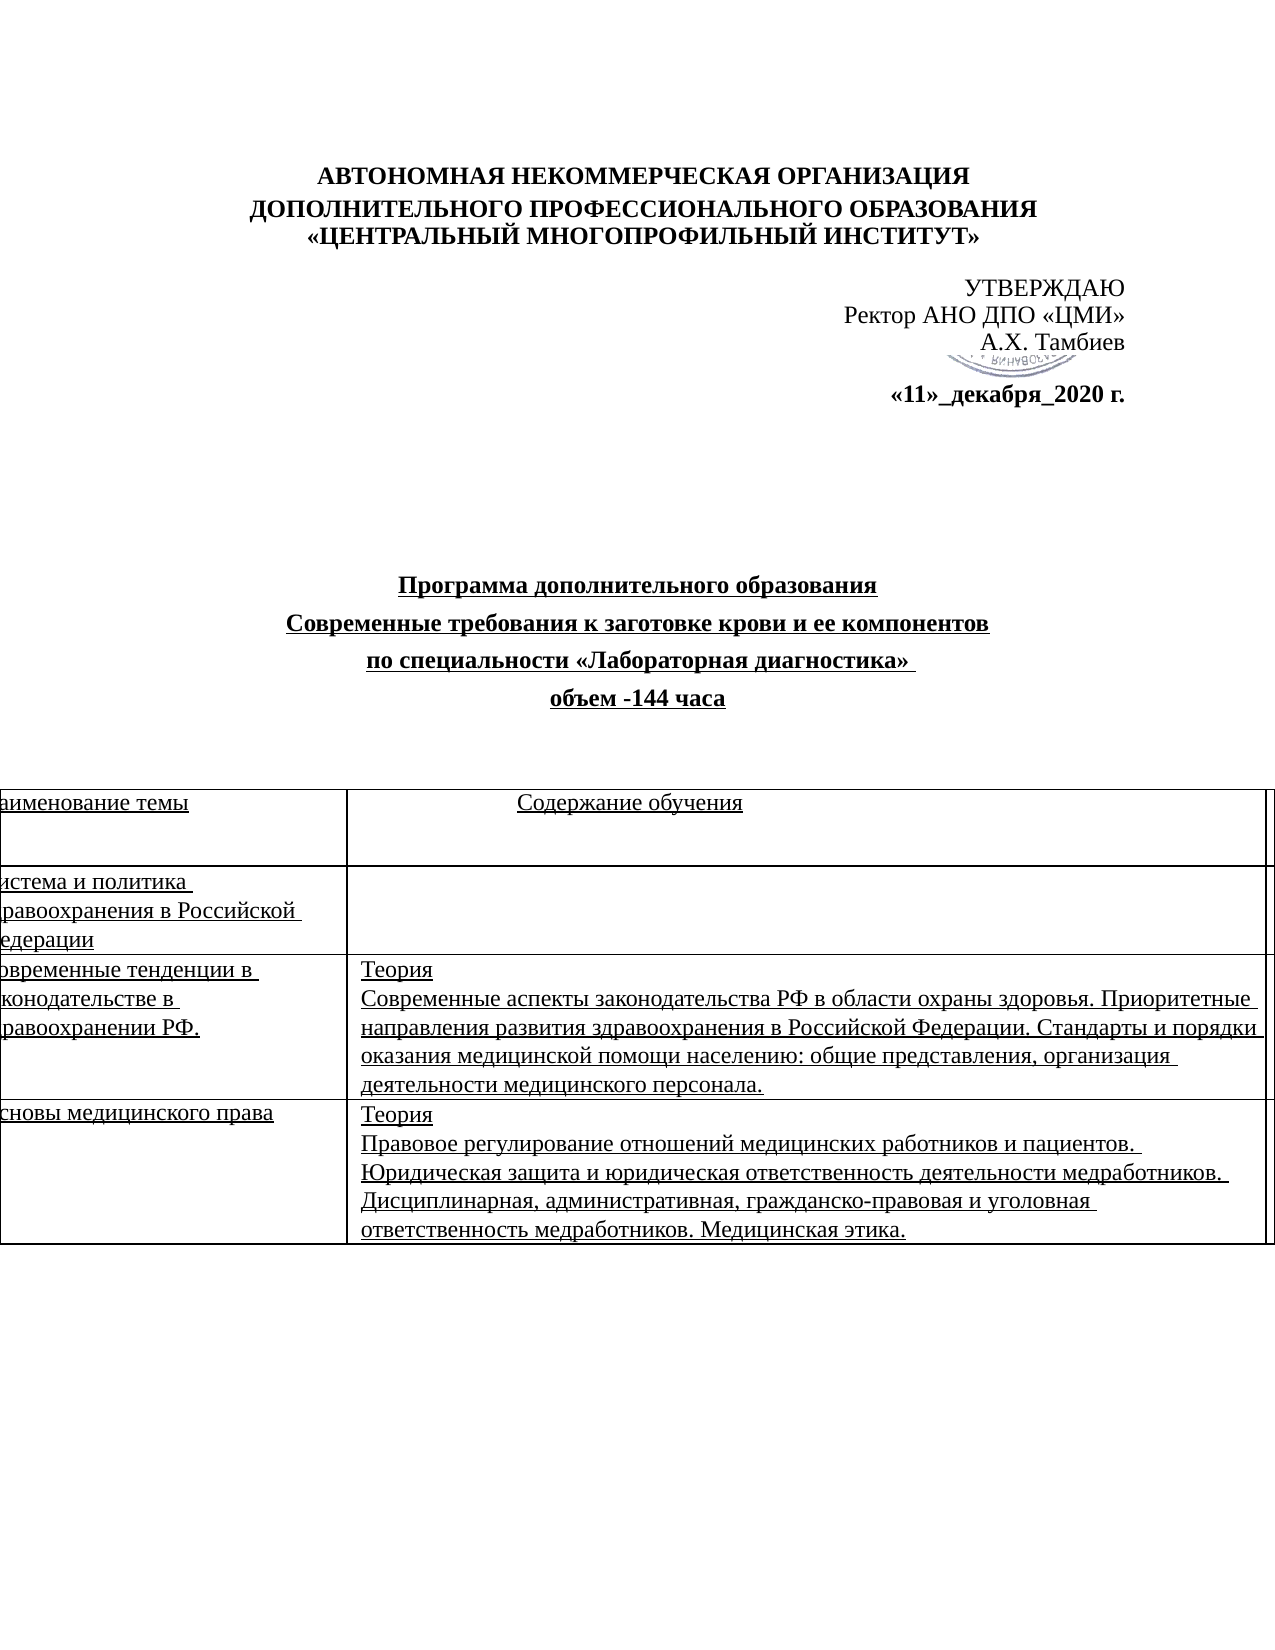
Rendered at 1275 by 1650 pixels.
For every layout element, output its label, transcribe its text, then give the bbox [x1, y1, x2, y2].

table_cell [1267, 867, 1274, 953]
text А.Х. Тамбиев [237, 331, 1125, 356]
table_cell Теория Правовое регулирование отношений медицинских работников и пациентов. Юридическая защита и юридическая ответственность деятельности медработников. Дисциплинарная, административная, гражданско-правовая и уголовная ответственность медработников. Медицинская этика. [348, 1100, 1265, 1243]
text Программа дополнительного образования [150, 564, 1125, 601]
text по специальности «Лабораторная диагностика» [150, 639, 1125, 676]
text УТВЕРЖДАЮ [237, 277, 1125, 302]
table_cell Основы медицинского права [1, 1100, 346, 1243]
table_header Наименование темы [1, 790, 346, 865]
table_cell [348, 867, 1265, 953]
text ДОПОЛНИТЕЛЬНОГО ПРОФЕССИОНАЛЬНОГО ОБРАЗОВАНИЯ [209, 191, 1077, 224]
table_cell Современные тенденции в законодательстве в здравоохранении РФ. [1, 955, 346, 1098]
table_cell Система и политика здравоохранения в Российской Федерации [1, 867, 346, 953]
text «ЦЕНТРАЛЬНЫЙ МНОГОПРОФИЛЬНЫЙ ИНСТИТУТ» [209, 224, 1077, 249]
text Современные требования к заготовке крови и ее компонентов [150, 601, 1125, 639]
text «11»_декабря_2020 г. [150, 382, 1125, 407]
table_header Содержание обучения [348, 790, 1265, 865]
text объем -144 часа [150, 676, 1125, 714]
text Ректор АНО ДПО «ЦМИ» [237, 303, 1125, 328]
text АВТОНОМНАЯ НЕКОММЕРЧЕСКАЯ ОРГАНИЗАЦИЯ [209, 157, 1077, 191]
table_cell Теория Современные аспекты законодательства РФ в области охраны здоровья. Приоритетные направления развития здравоохранения в Российской Федерации. Стандарты и порядки оказания медицинской помощи населению: общие представления, организация деятельности медицинского персонала. [348, 955, 1265, 1098]
